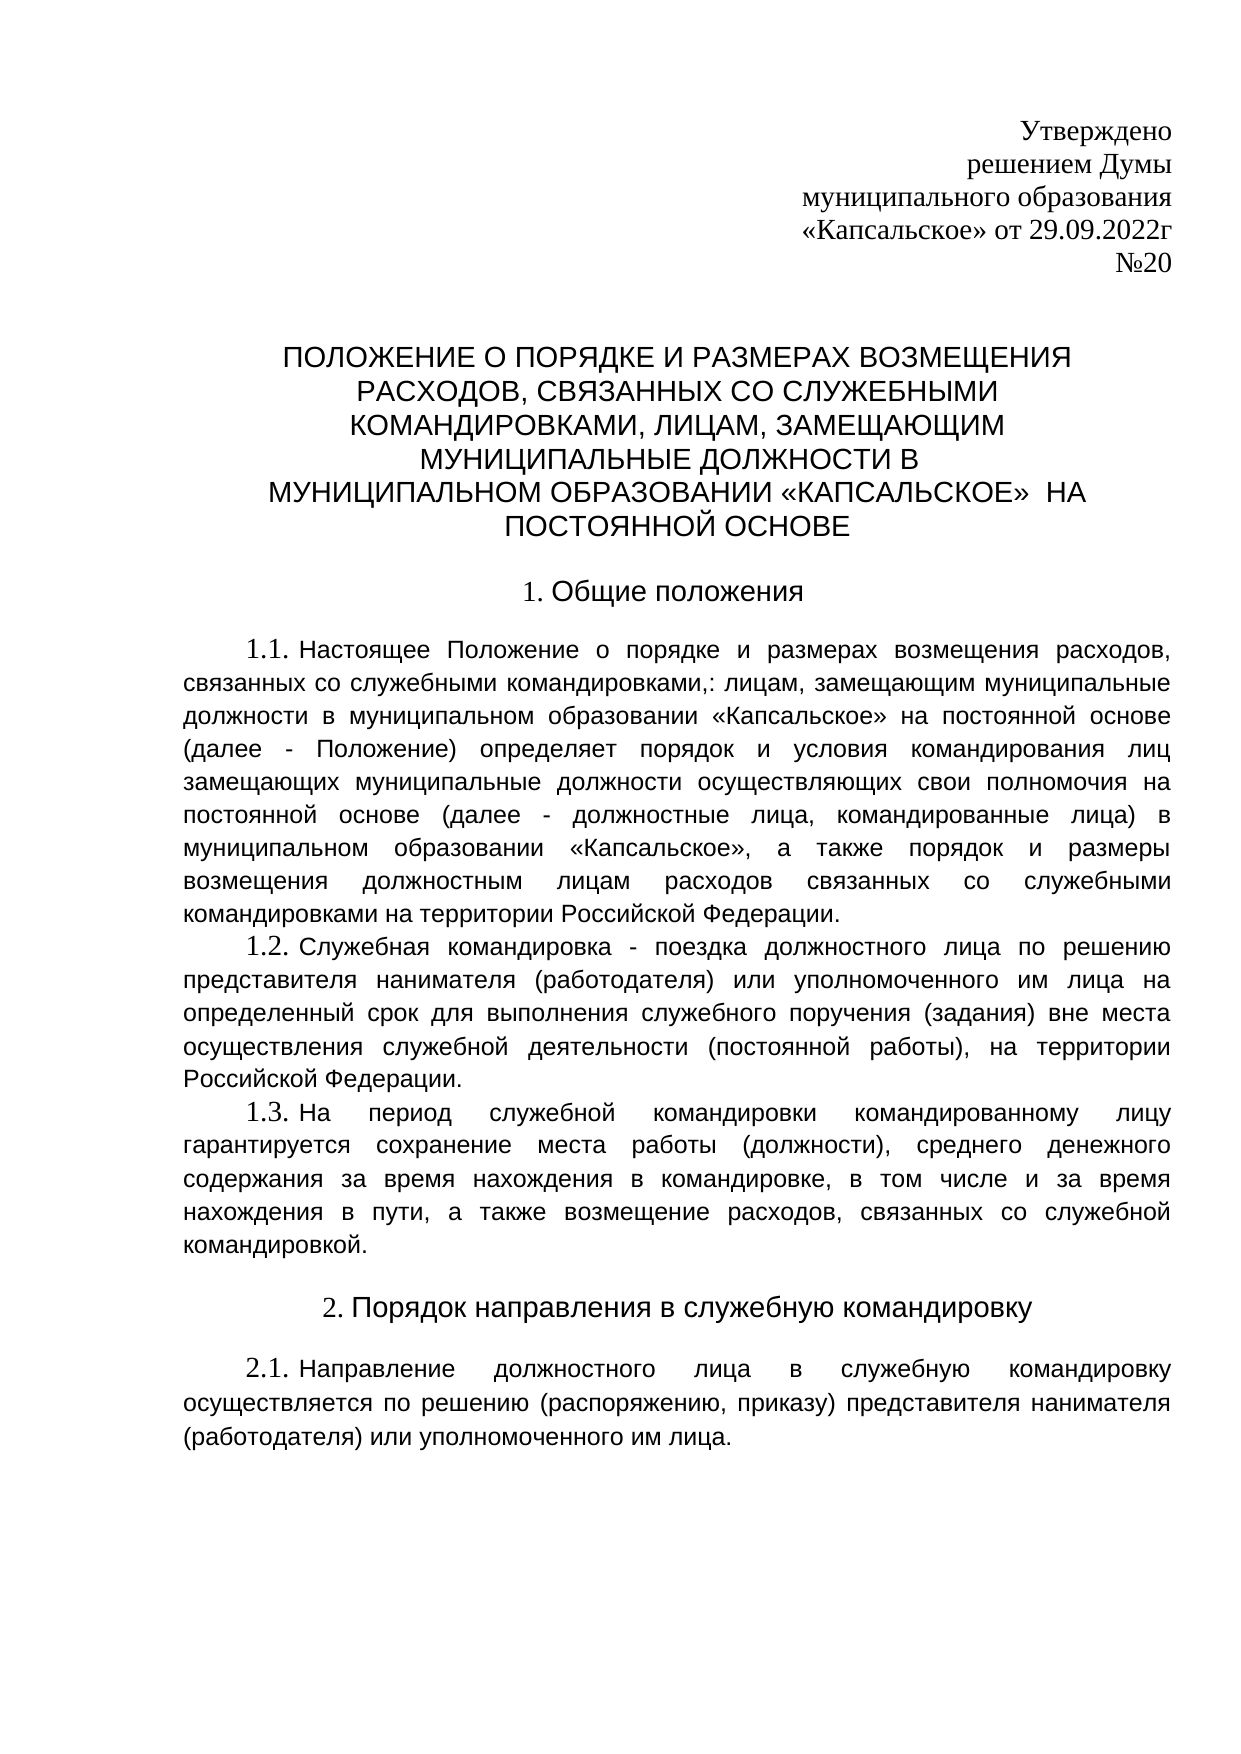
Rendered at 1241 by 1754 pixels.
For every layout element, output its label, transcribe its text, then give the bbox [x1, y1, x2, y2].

list Настоящее Положение о порядке и размерах возмещения расходов, связанных со служебными командировками,: лицам, замещающим муниципальные должности в муниципальном образовании «Капсальское» на постоянной основе (далее - Положение) определяет порядок и условия командирования лиц замещающих муниципальные должности осуществляющих свои полномочия на постоянной основе (далее - должностные лица, командированные лица) в муниципальном образовании «Капсальское», а также порядок и размеры возмещения должностным лицам расходов связанных со служебными командировками на территории Российской Федерации. [183, 632, 1172, 929]
list На период служебной командировки командированному лицу гарантируется сохранение места работы (должности), среднего денежного содержания за время нахождения в командировке, в том числе и за время нахождения в пути, а также возмещение расходов, связанных со служебной командировкой. [183, 1094, 1172, 1260]
text ПОЛОЖЕНИЕ О ПОРЯДКЕ И РАЗМЕРАХ ВОЗМЕЩЕНИЯ РАСХОДОВ, СВЯЗАННЫХ СО СЛУЖЕБНЫМИ КОМАНДИРОВКАМИ, ЛИЦАМ, ЗАМЕЩАЮЩИМ МУНИЦИПАЛЬНЫЕ ДОЛЖНОСТИ В МУНИЦИПАЛЬНОМ ОБРАЗОВАНИИ «КАПСАЛЬСКОЕ» НА ПОСТОЯННОЙ ОСНОВЕ [183, 341, 1172, 543]
text решением Думы муниципального образования «Капсальское» от 29.09.2022г №20 [764, 147, 1172, 279]
list Служебная командировка - поездка должностного лица по решению представителя нанимателя (работодателя) или уполномоченного им лица на определенный срок для выполнения служебного поручения (задания) вне места осуществления служебной деятельности (постоянной работы), на территории Российской Федерации. [183, 929, 1172, 1094]
text 2. Порядок направления в служебную командировку [183, 1294, 1172, 1323]
text 1. Общие положения [183, 578, 1143, 607]
list Направление должностного лица в служебную командировку осуществляется по решению (распоряжению, приказу) представителя нанимателя (работодателя) или уполномоченного им лица. [183, 1350, 1172, 1452]
text Утверждено [764, 114, 1172, 147]
